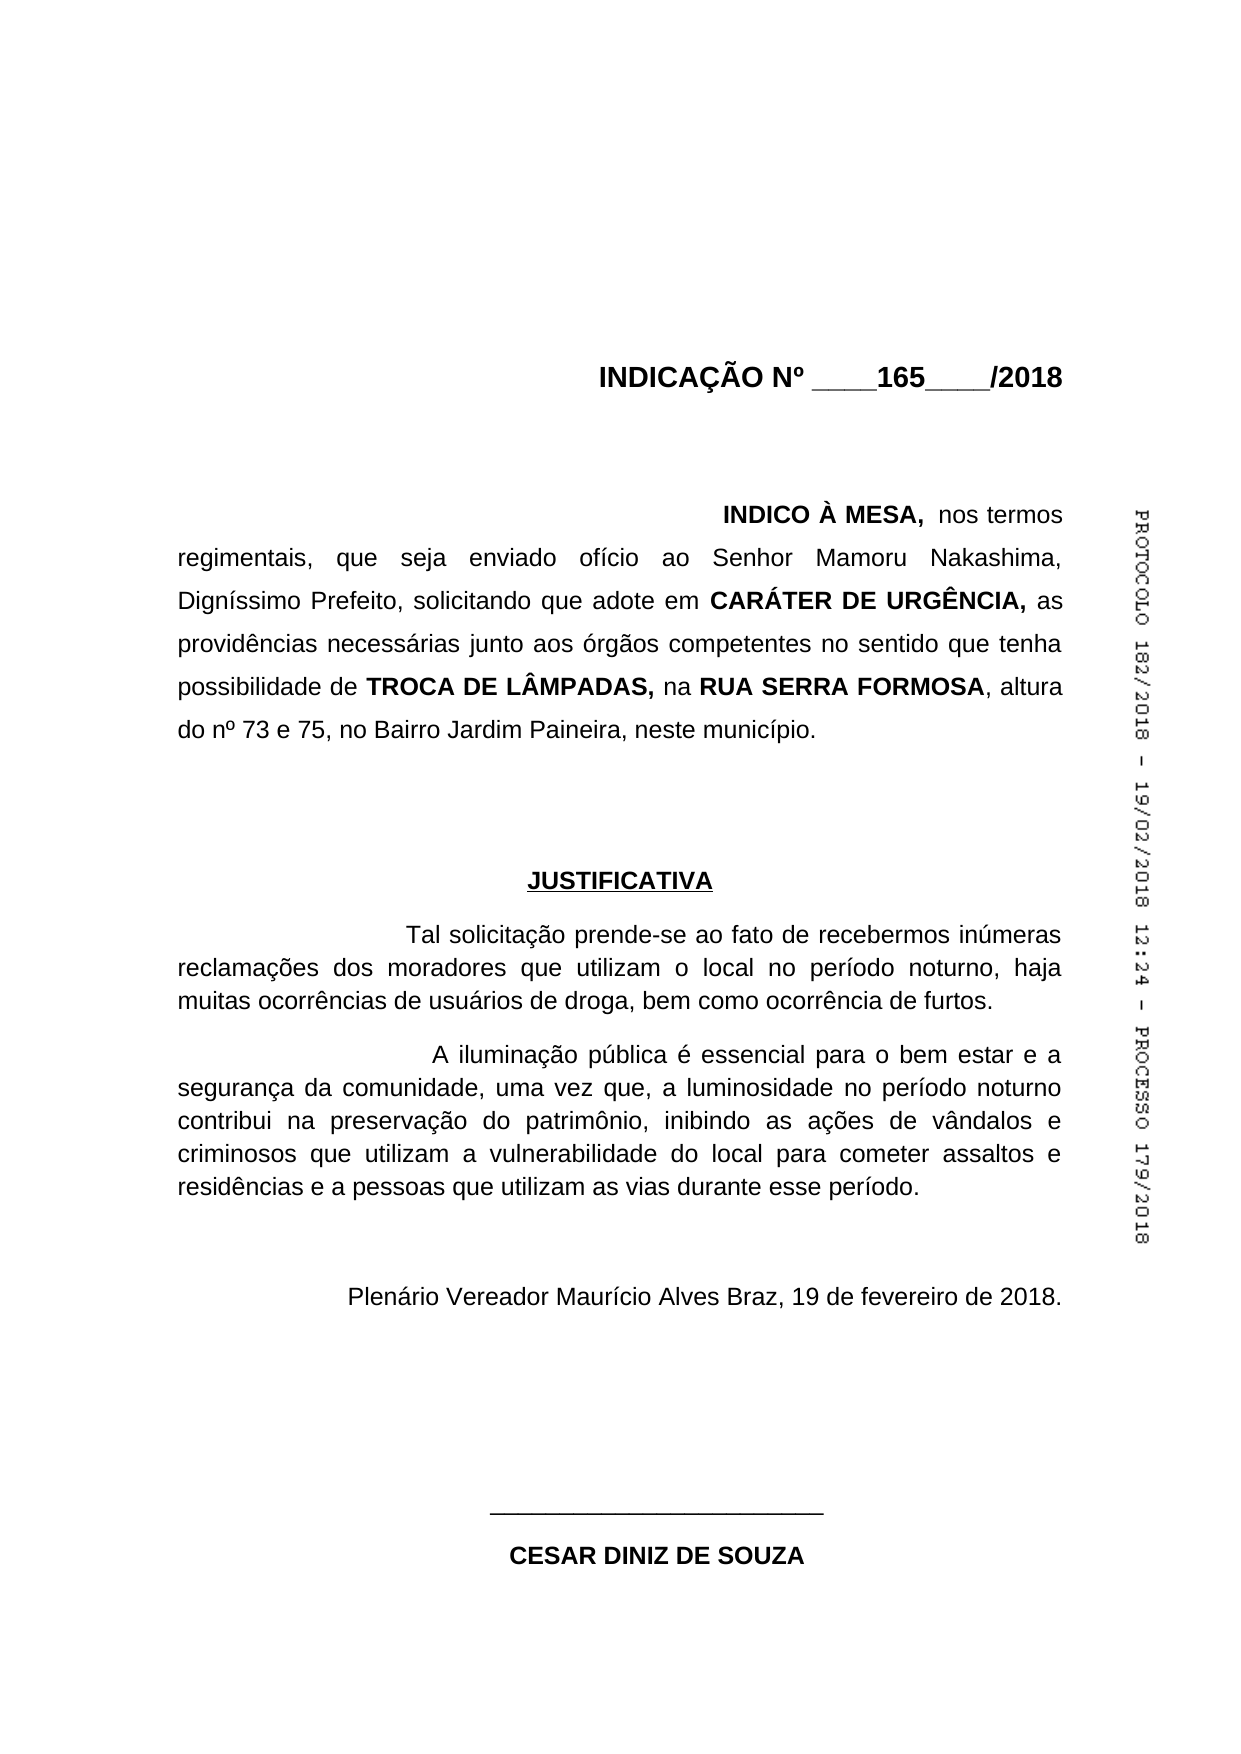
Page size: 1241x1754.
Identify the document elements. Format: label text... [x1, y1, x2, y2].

text ________________________ [177, 1487, 1063, 1516]
text INDICO À MESA, nos termos regimentais, que seja enviado ofício ao Senhor Mamoru Nakashima, Digníssimo Prefeito, solicitando que adote em CARÁTER DE URGÊNCIA, as providências necessárias junto aos órgãos competentes no sentido que tenha possibilidade de TROCA DE LÂMPADAS, na RUA SERRA FORMOSA, altura do nº 73 e 75, no Bairro Jardim Paineira, neste município. [177, 500, 1063, 744]
text CESAR DINIZ DE SOUZA [177, 1541, 1063, 1570]
text A iluminação pública é essencial para o bem estar e a segurança da comunidade, uma vez que, a luminosidade no período noturno contribui na preservação do patrimônio, inibindo as ações de vândalos e criminosos que utilizam a vulnerabilidade do local para cometer assaltos e residências e a pessoas que utilizam as vias durante esse período. [177, 1040, 1063, 1201]
text Tal solicitação prende-se ao fato de recebermos inúmeras reclamações dos moradores que utilizam o local no período noturno, haja muitas ocorrências de usuários de droga, bem como ocorrência de furtos. [177, 920, 1063, 1015]
text Plenário Vereador Maurício Alves Braz, 19 de fevereiro de 2018. [177, 1276, 1063, 1310]
text INDICAÇÃO Nº ____165____/2018 [177, 360, 1063, 393]
text JUSTIFICATIVA [177, 866, 1063, 895]
picture [1109, 506, 1173, 1248]
